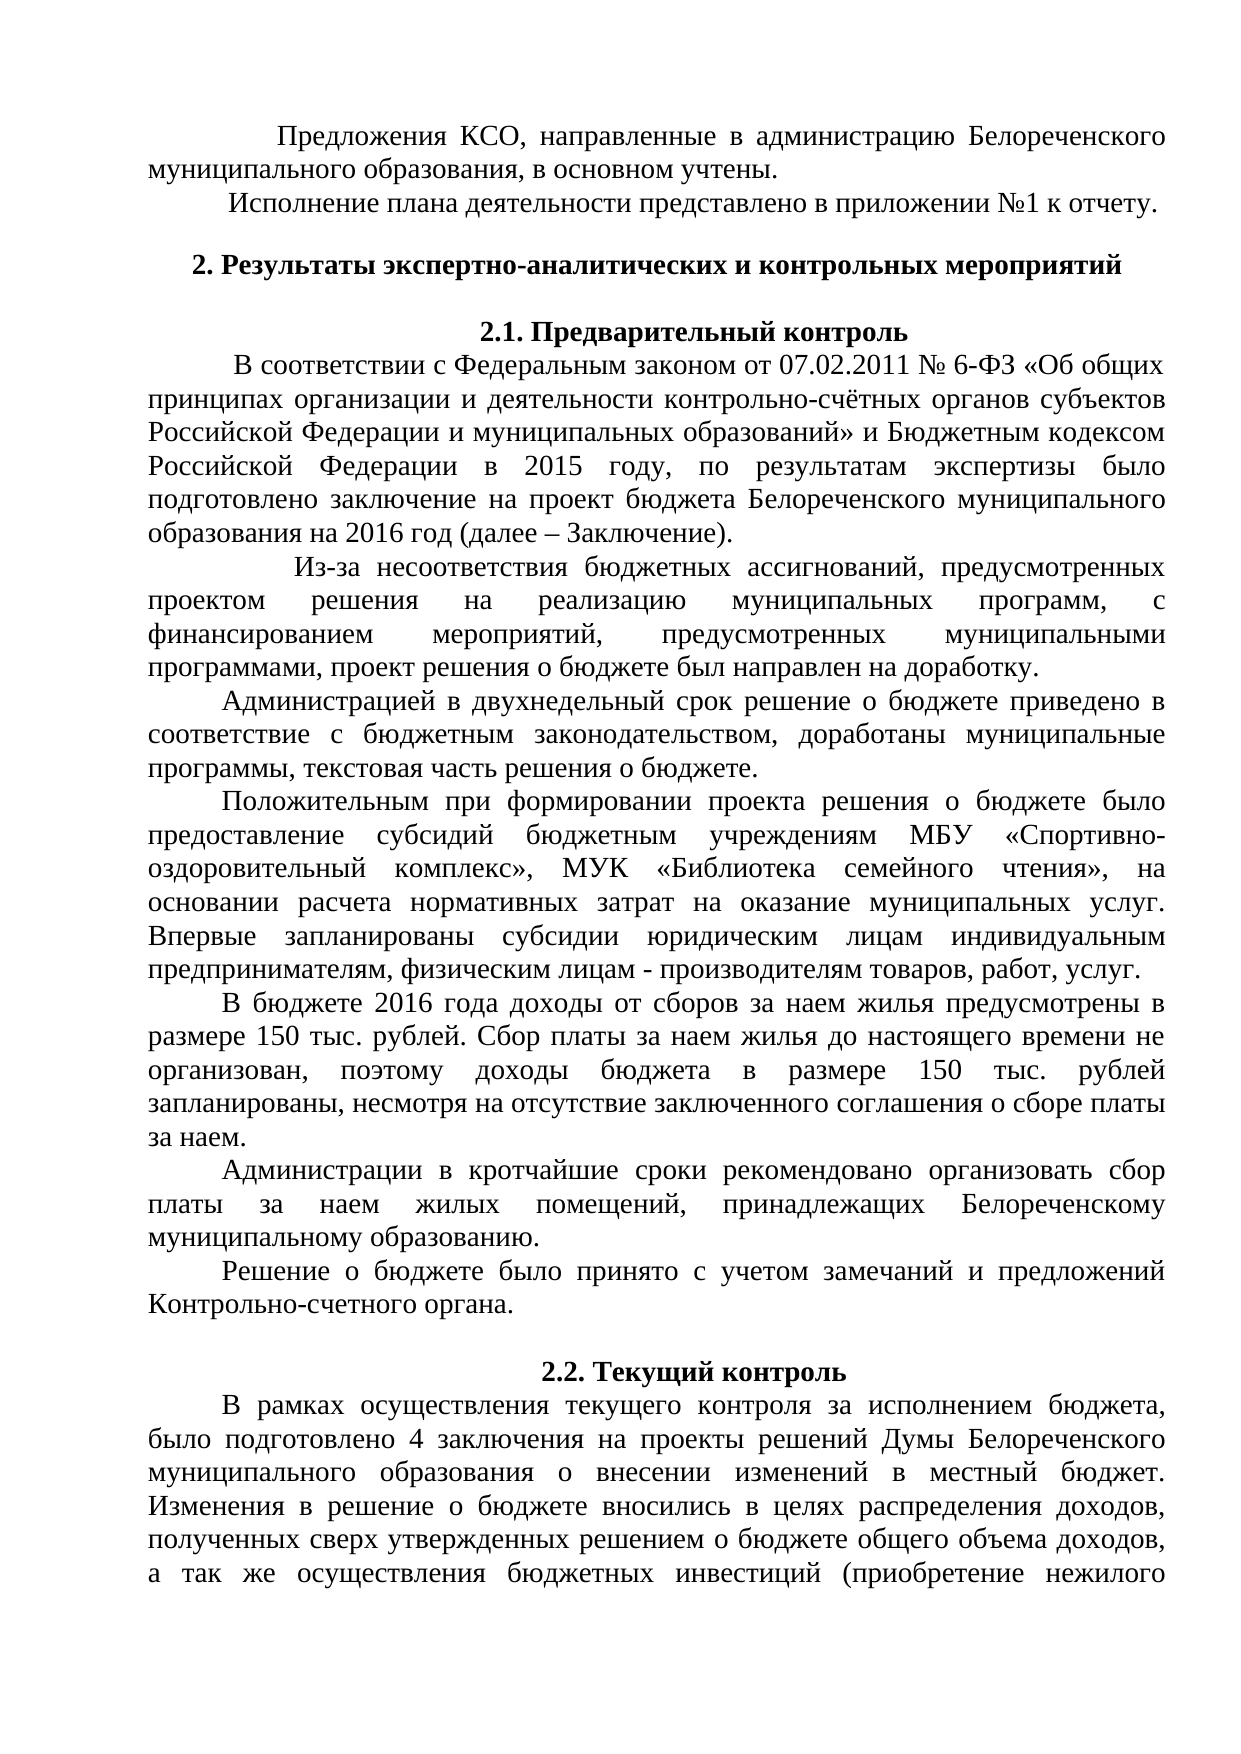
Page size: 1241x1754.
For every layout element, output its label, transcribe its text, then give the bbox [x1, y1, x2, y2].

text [148, 1387, 1167, 1588]
text Из-за несоответствия бюджетных ассигнований, предусмотренных проектом решения на реализацию муниципальных программ, с финансированием мероприятий, предусмотренных муниципальными программами, проект решения о бюджете был направлен на доработку. [148, 549, 1167, 683]
text 2. Результаты экспертно-аналитических и контрольных мероприятий [148, 247, 1167, 280]
text 2.1. Предварительный контроль [148, 314, 1167, 347]
text Исполнение плана деятельности представлено в приложении №1 к отчету. [148, 185, 1167, 219]
text Предложения КСО, направленные в администрацию Белореченского муниципального образования, в основном учтены. [148, 118, 1167, 185]
text В соответствии с Федеральным законом от 07.02.2011 № 6-ФЗ «Об общих принципах организации и деятельности контрольно-счётных органов субъектов Российской Федерации и муниципальных образований» и Бюджетным кодексом Российской Федерации в 2015 году, по результатам экспертизы было подготовлено заключение на проект бюджета Белореченского муниципального образования на 2016 год (далее – Заключение). [148, 347, 1167, 549]
text В бюджете 2016 года доходы от сборов за наем жилья предусмотрены в размере 150 тыс. рублей. Сбор платы за наем жилья до настоящего времени не организован, поэтому доходы бюджета в размере 150 тыс. рублей запланированы, несмотря на отсутствие заключенного соглашения о сборе платы за наем. [148, 985, 1167, 1152]
text Положительным при формировании проекта решения о бюджете было предоставление субсидий бюджетным учреждениям МБУ «Спортивно-оздоровительный комплекс», МУК «Библиотека семейного чтения», на основании расчета нормативных затрат на оказание муниципальных услуг. Впервые запланированы субсидии юридическим лицам индивидуальным предпринимателям, физическим лицам - производителям товаров, работ, услуг. [148, 783, 1167, 985]
text 2.2. Текущий контроль [148, 1354, 1167, 1387]
text Администрацией в двухнедельный срок решение о бюджете приведено в соответствие с бюджетным законодательством, доработаны муниципальные программы, текстовая часть решения о бюджете. [148, 683, 1167, 783]
text Администрации в кротчайшие сроки рекомендовано организовать сбор платы за наем жилых помещений, принадлежащих Белореченскому муниципальному образованию. [148, 1152, 1167, 1253]
text Решение о бюджете было принято с учетом замечаний и предложений Контрольно-счетного органа. [148, 1253, 1167, 1320]
